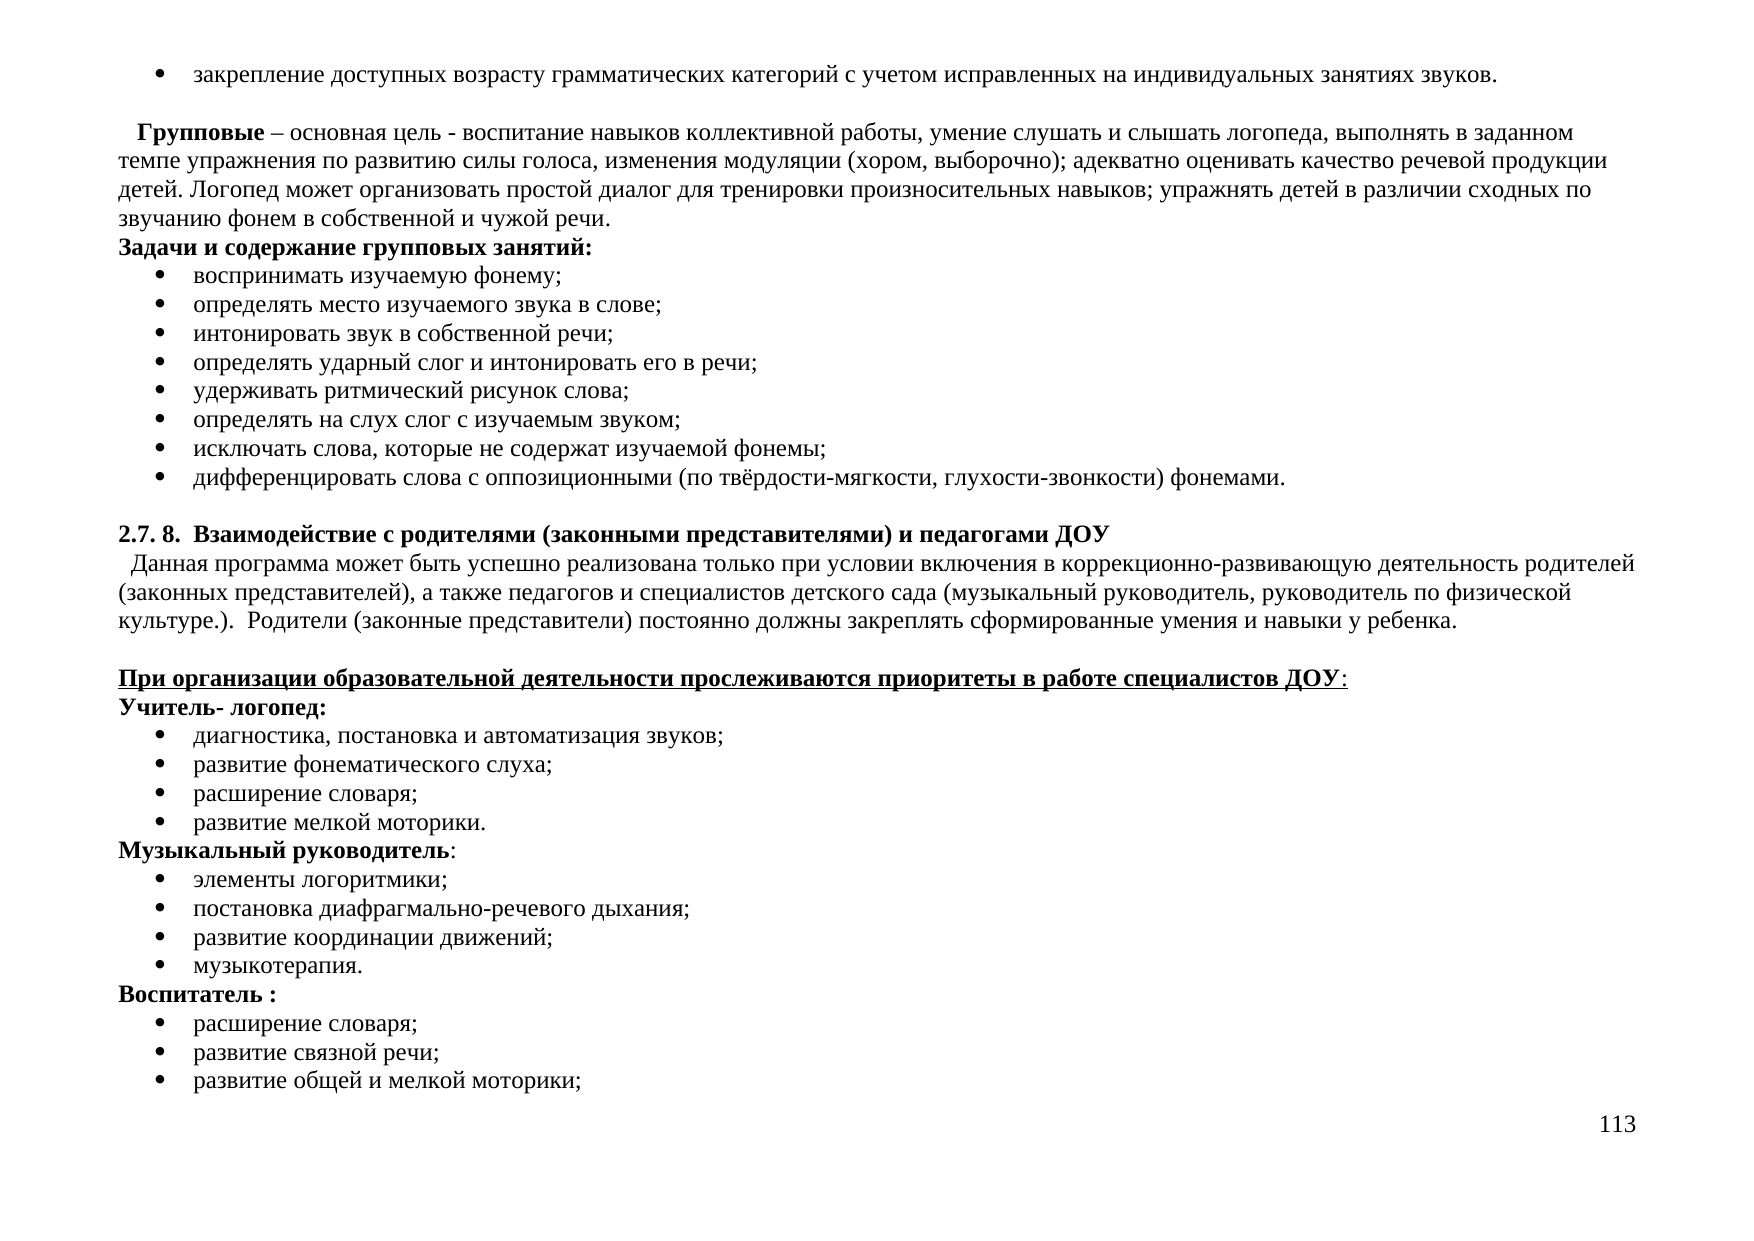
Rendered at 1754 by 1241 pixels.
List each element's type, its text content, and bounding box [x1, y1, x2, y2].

list постановка диафрагмально-речевого дыхания; [156, 893, 1636, 922]
text Данная программа может быть успешно реализована только при условии включения в коррекционно-развивающую деятельность родителей (законных представителей), а также педагогов и специалистов детского сада (музыкальный руководитель, руководитель по физической культуре.). Родители (законные представители) постоянно должны закреплять сформированные умения и навыки у ребенка. [118, 548, 1636, 634]
list развитие фонематического слуха; [156, 749, 1636, 778]
list диагностика, постановка и автоматизация звуков; [156, 720, 1636, 749]
list развитие координации движений; [156, 922, 1636, 950]
list определять место изучаемого звука в слове; [156, 289, 1636, 318]
text 2.7. 8. Взаимодействие с родителями (законными представителями) и педагогами ДОУ [118, 519, 1636, 548]
text Воспитатель : [118, 979, 1636, 1008]
text Учитель- логопед: [118, 692, 1636, 720]
text Музыкальный руководитель: [118, 835, 1636, 864]
list исключать слова, которые не содержат изучаемой фонемы; [156, 433, 1636, 462]
text Групповые – основная цель - воспитание навыков коллективной работы, умение слушать и слышать логопеда, выполнять в заданном темпе упражнения по развитию силы голоса, изменения модуляции (хором, выборочно); адекватно оценивать качество речевой продукции детей. Логопед может организовать простой диалог для тренировки произносительных навыков; упражнять детей в различии сходных по звучанию фонем в собственной и чужой речи. [118, 117, 1636, 232]
list определять ударный слог и интонировать его в речи; [156, 347, 1636, 375]
list развитие связной речи; [156, 1037, 1636, 1065]
list дифференцировать слова с оппозиционными (по твёрдости-мягкости, глухости-звонкости) фонемами. [156, 462, 1636, 490]
list воспринимать изучаемую фонему; [156, 260, 1636, 289]
text Задачи и содержание групповых занятий: [118, 232, 1636, 260]
list расширение словаря; [156, 778, 1636, 807]
list удерживать ритмический рисунок слова; [156, 375, 1636, 404]
list музыкотерапия. [156, 950, 1636, 979]
list интонировать звук в собственной речи; [156, 318, 1636, 347]
list расширение словаря; [156, 1008, 1636, 1037]
list закрепление доступных возрасту грамматических категорий с учетом исправленных на индивидуальных занятиях звуков. [156, 59, 1636, 88]
text При организации образовательной деятельности прослеживаются приоритеты в работе специалистов ДОУ: [118, 663, 1636, 692]
list развитие общей и мелкой моторики; [156, 1065, 1636, 1094]
list определять на слух слог с изучаемым звуком; [156, 404, 1636, 433]
list развитие мелкой моторики. [156, 807, 1636, 835]
list элементы логоритмики; [156, 864, 1636, 893]
